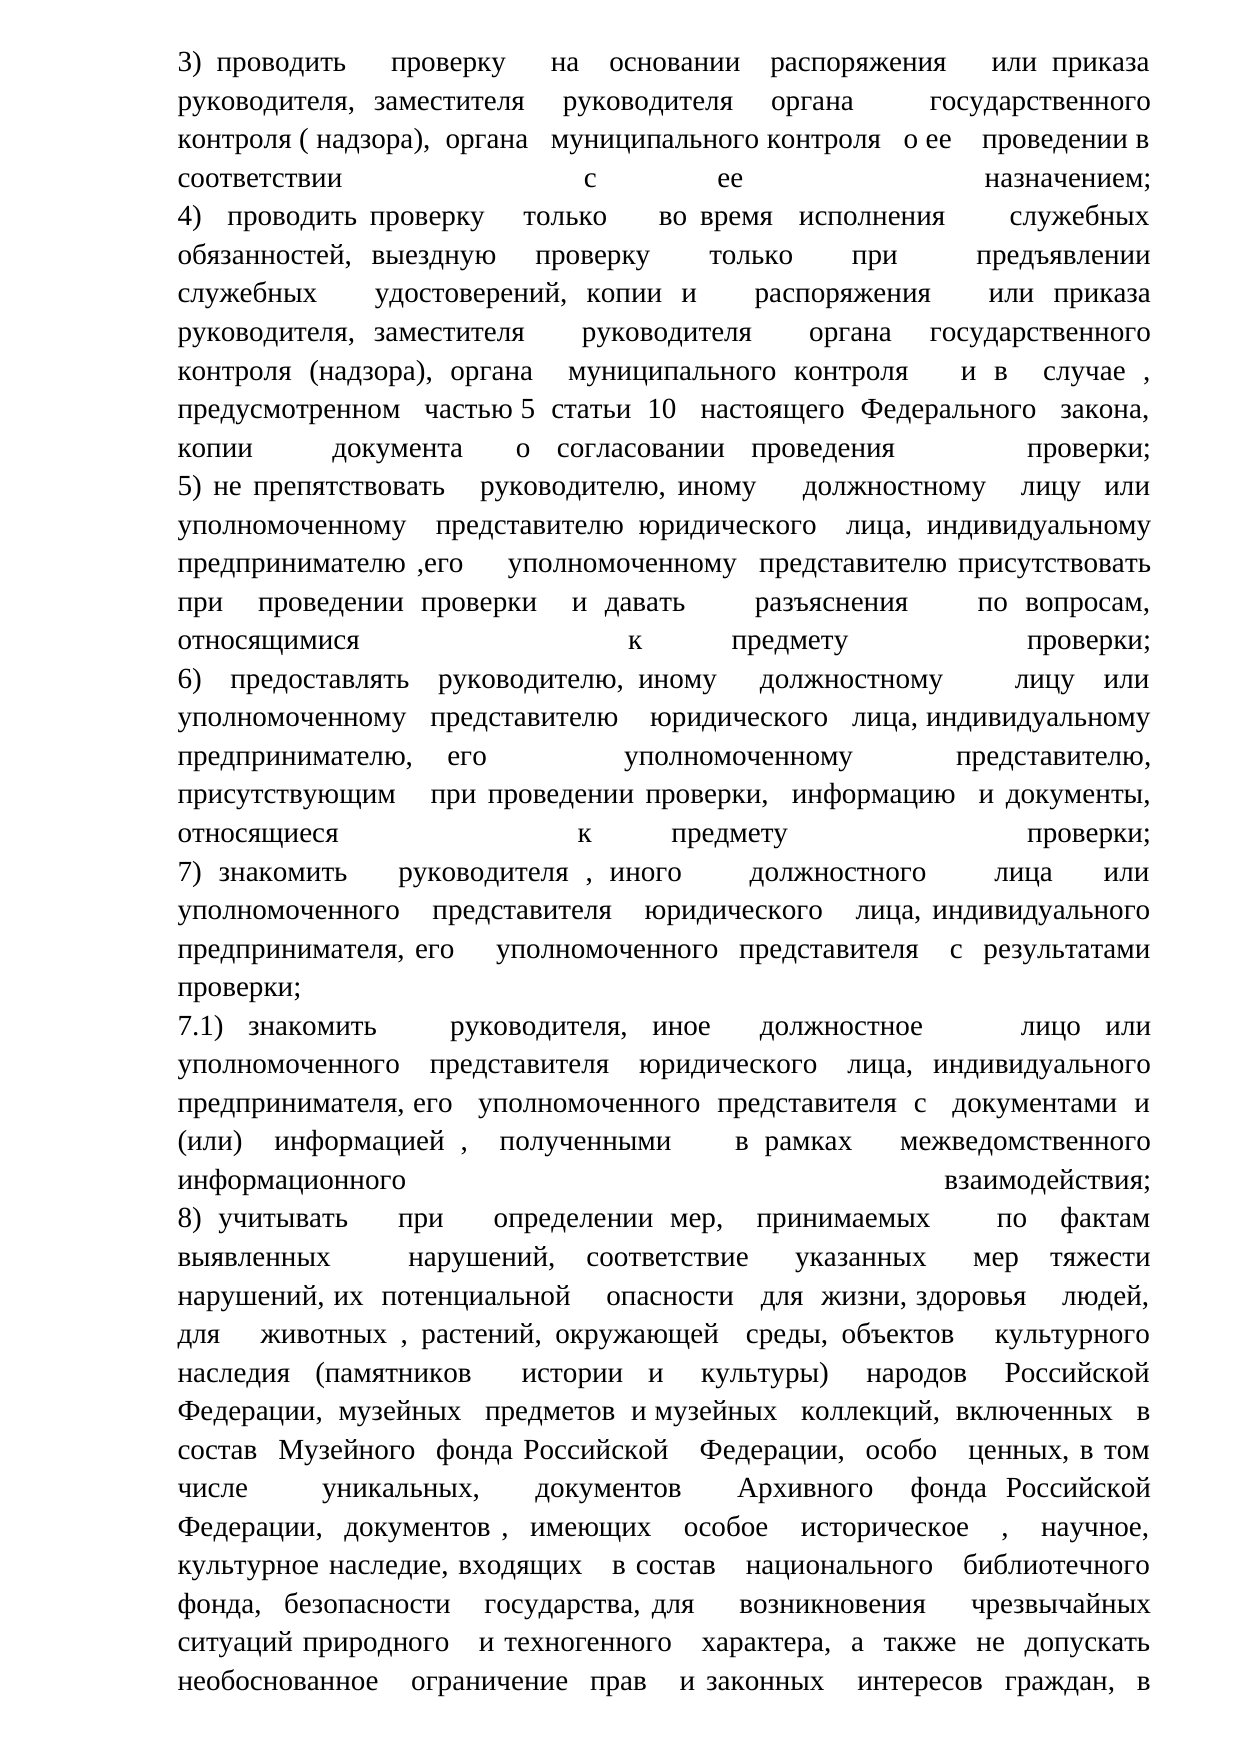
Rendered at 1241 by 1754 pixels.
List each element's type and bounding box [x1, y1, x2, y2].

text [177, 44, 1152, 1697]
